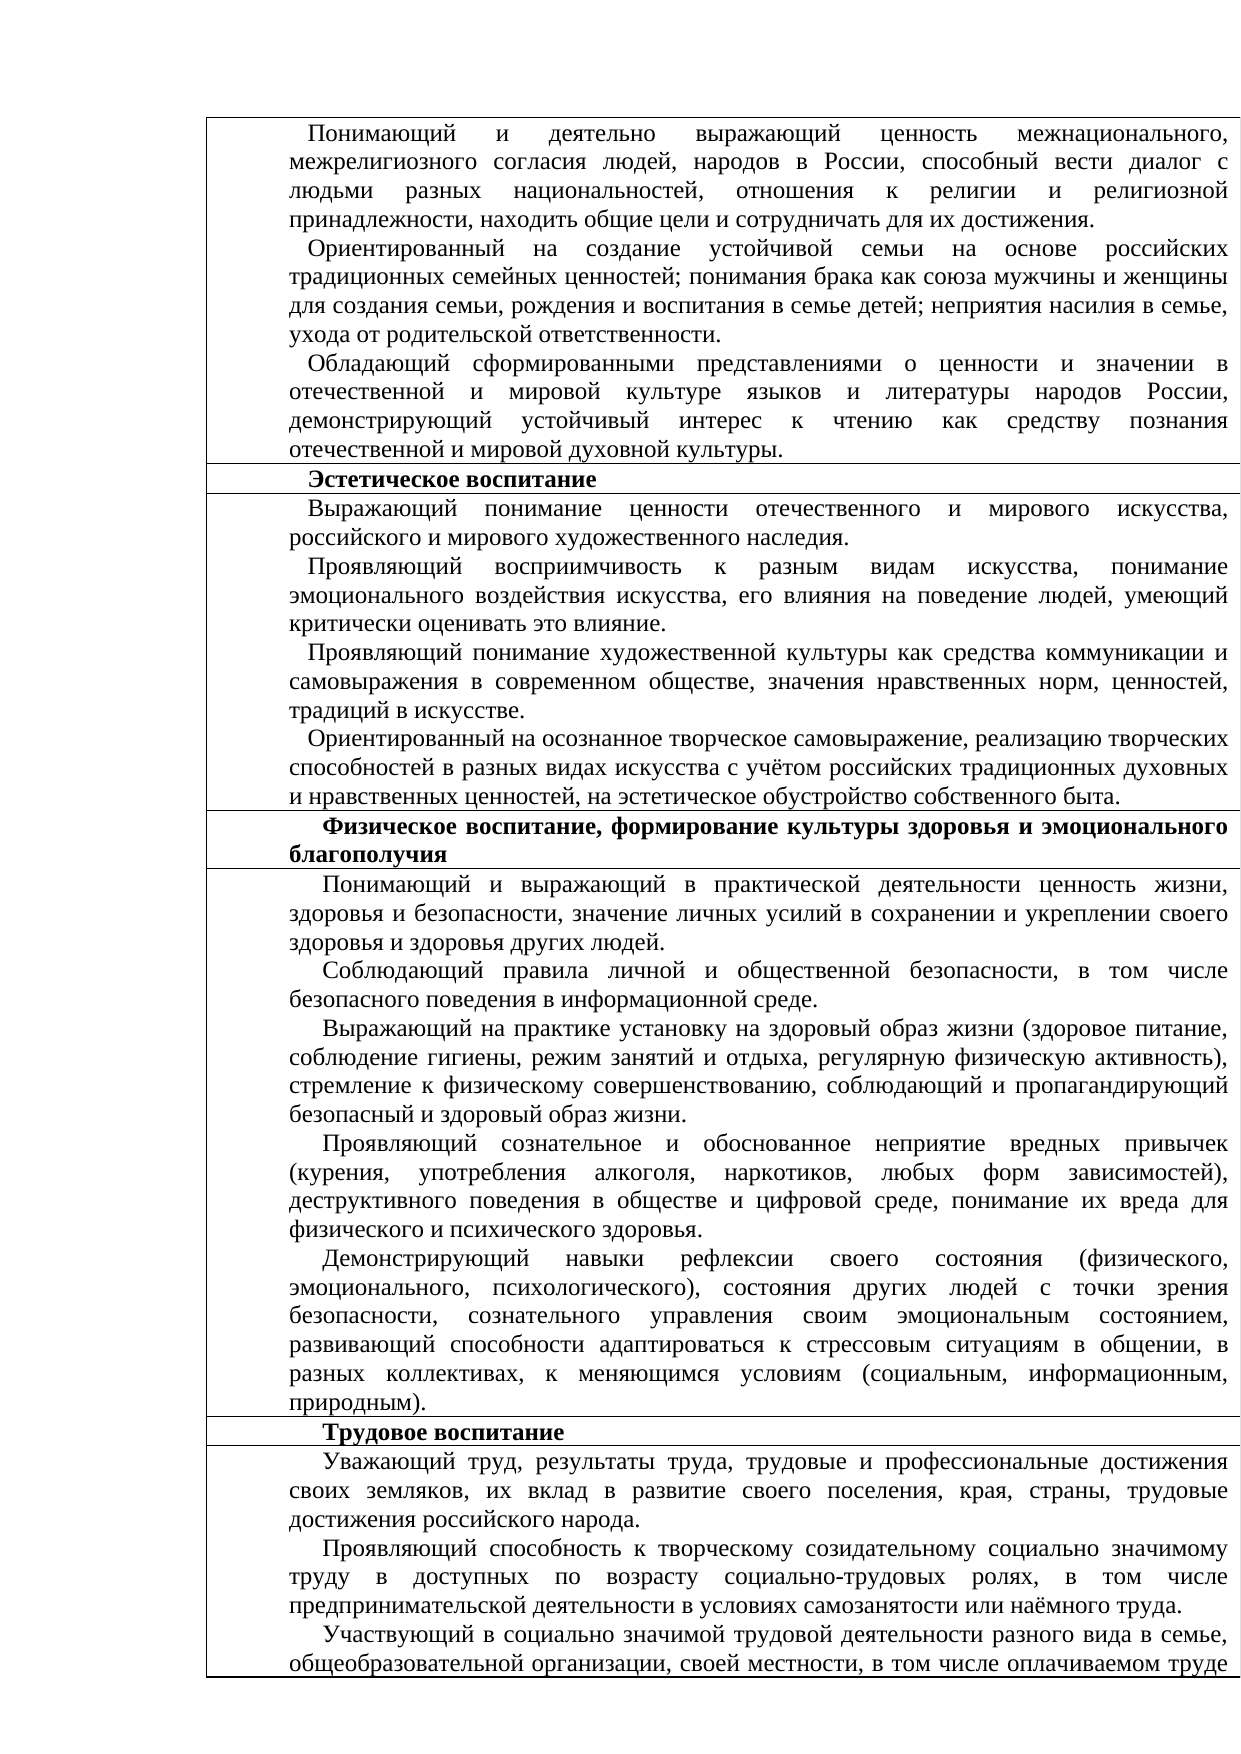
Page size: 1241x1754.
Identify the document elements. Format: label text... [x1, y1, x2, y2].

table_cell Эстетическое воспитание [207, 464, 1240, 492]
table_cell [207, 118, 1240, 463]
table_cell Трудовое воспитание [207, 1417, 1240, 1445]
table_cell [207, 1446, 1240, 1676]
table_cell Физическое воспитание, формирование культуры здоровья и эмоционального благополучия [207, 811, 1240, 868]
table_cell Выражающий понимание ценности отечественного и мирового искусства, российского и мирового художественного наследия. Проявляющий восприимчивость к разным видам искусства, понимание эмоционального воздействия искусства, его влияния на поведение людей, умеющий критически оценивать это влияние. Проявляющий понимание художественной культуры как средства коммуникации и самовыражения в современном обществе, значения нравственных норм, ценностей, традиций в искусстве. Ориентированный на осознанное творческое самовыражение, реализацию творческих способностей в разных видах искусства с учётом российских традиционных духовных и нравственных ценностей, на эстетическое обустройство собственного быта. [207, 494, 1240, 810]
table_cell Понимающий и выражающий в практической деятельности ценность жизни, здоровья и безопасности, значение личных усилий в сохранении и укреплении своего здоровья и здоровья других людей. Соблюдающий правила личной и общественной безопасности, в том числе безопасного поведения в информационной среде. Выражающий на практике установку на здоровый образ жизни (здоровое питание, соблюдение гигиены, режим занятий и отдыха, регулярную физическую активность), стремление к физическому совершенствованию, соблюдающий и пропагандирующий безопасный и здоровый образ жизни. Проявляющий сознательное и обоснованное неприятие вредных привычек (курения, употребления алкоголя, наркотиков, любых форм зависимостей), деструктивного поведения в обществе и цифровой среде, понимание их вреда для физического и психического здоровья. Демонстрирующий навыки рефлексии своего состояния (физического, эмоционального, психологического), состояния других людей с точки зрения безопасности, сознательного управления своим эмоциональным состоянием, развивающий способности адаптироваться к стрессовым ситуациям в общении, в разных коллективах, к меняющимся условиям (социальным, информационным, природным). [207, 869, 1240, 1416]
